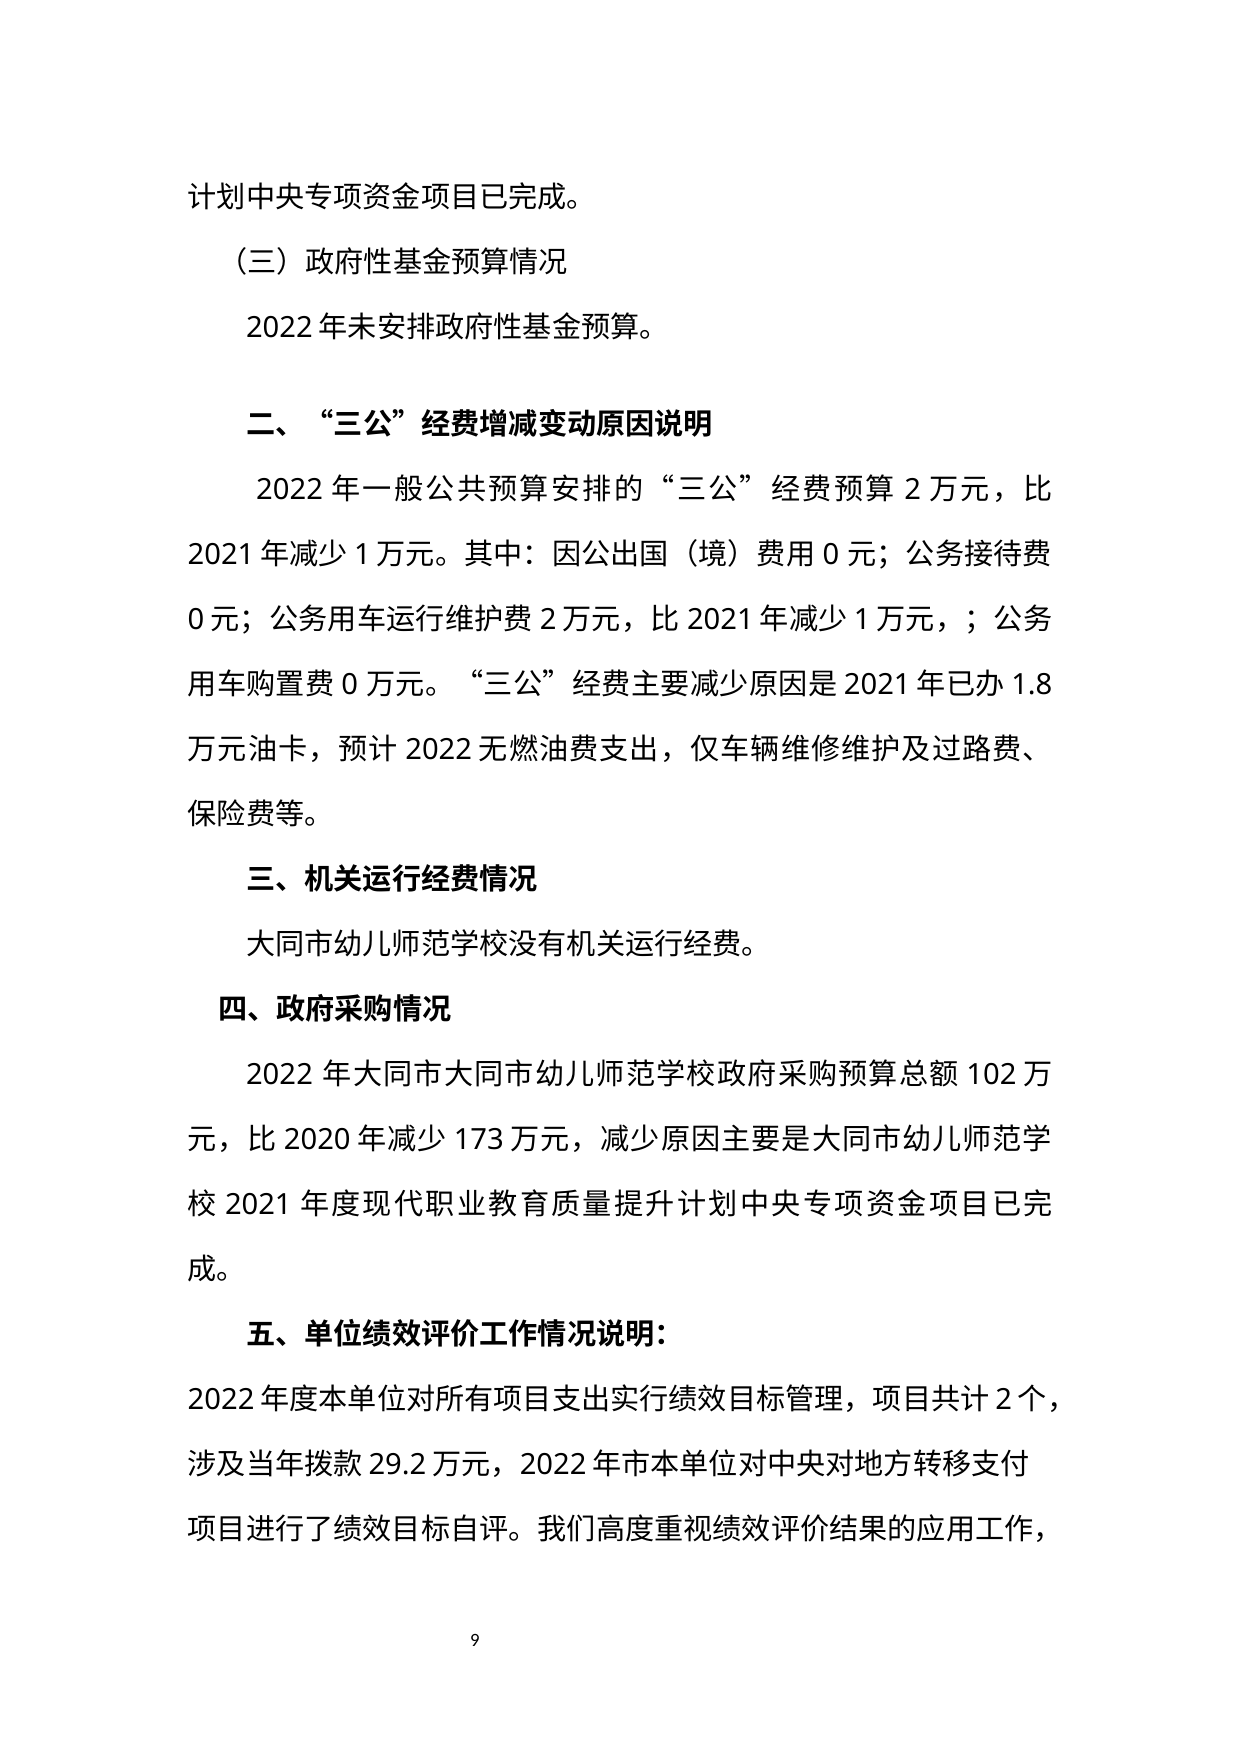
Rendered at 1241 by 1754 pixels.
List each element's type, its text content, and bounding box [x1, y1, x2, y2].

text 二、“三公”经费增减变动原因说明 [187, 389, 1053, 454]
text 2022 年大同市大同市幼儿师范学校政府采购预算总额102万元，比2020年减少173万元，减少原因主要是大同市幼儿师范学校2021年度现代职业教育质量提升计划中央专项资金项目已完成。 [187, 1039, 1053, 1299]
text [187, 162, 1053, 227]
text （三）政府性基金预算情况 [187, 227, 1053, 292]
text 四、政府采购情况 [187, 974, 1053, 1039]
text 三、机关运行经费情况 [187, 844, 1053, 909]
text 大同市幼儿师范学校没有机关运行经费。 [187, 909, 1053, 974]
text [187, 1364, 1053, 1559]
text 2022年未安排政府性基金预算。 [187, 292, 1053, 357]
text 五、单位绩效评价工作情况说明： [187, 1299, 1053, 1364]
text 2022年一般公共预算安排的“三公”经费预算2万元，比 2021年减少1万元。其中：因公出国（境）费用0 元；公务接待费 0元；公务用车运行维护费2万元，比 2021年减少1万元，；公务用车购置费0 万元。“三公”经费主要减少原因是2021年已办1.8万元油卡，预计2022无燃油费支出，仅车辆维修维护及过路费、保险费等。 [187, 454, 1053, 844]
